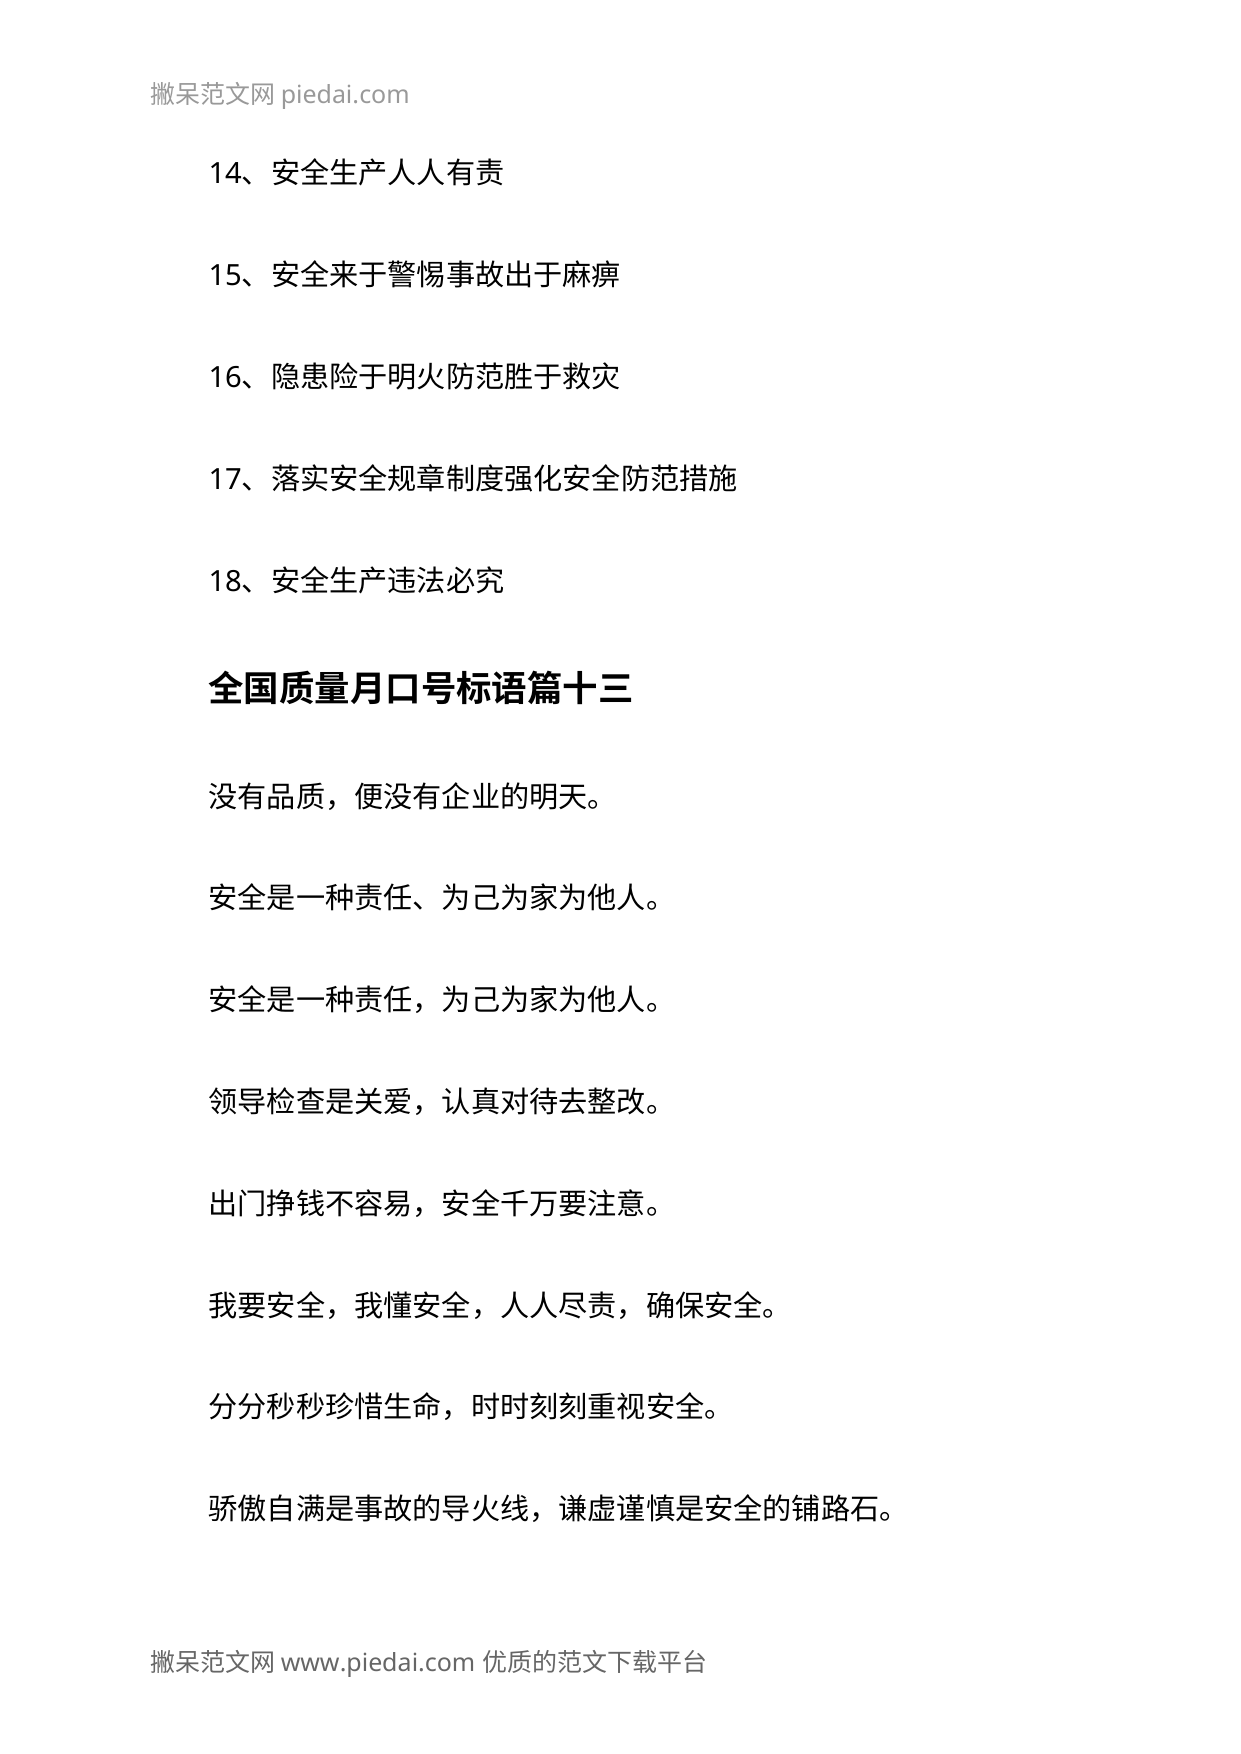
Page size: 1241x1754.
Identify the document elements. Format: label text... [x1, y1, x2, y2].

text 15、安全来于警惕事故出于麻痹 [150, 252, 1090, 294]
text 18、安全生产违法必究 [150, 558, 1090, 600]
text 14、安全生产人人有责 [150, 150, 1090, 192]
text 我要安全，我懂安全，人人尽责，确保安全。 [150, 1282, 1090, 1324]
text 分分秒秒珍惜生命，时时刻刻重视安全。 [150, 1384, 1090, 1426]
text 领导检查是关爱，认真对待去整改。 [150, 1079, 1090, 1121]
text 全国质量月口号标语篇十三 [150, 660, 1090, 711]
text 16、隐患险于明火防范胜于救灾 [150, 354, 1090, 396]
text 没有品质，便没有企业的明天。 [150, 773, 1090, 816]
text 安全是一种责任，为己为家为他人。 [150, 977, 1090, 1019]
text 安全是一种责任、为己为家为他人。 [150, 875, 1090, 917]
text 出门挣钱不容易，安全千万要注意。 [150, 1180, 1090, 1223]
text 骄傲自满是事故的导火线，谦虚谨慎是安全的铺路石。 [150, 1486, 1090, 1528]
text 17、落实安全规章制度强化安全防范措施 [150, 456, 1090, 498]
